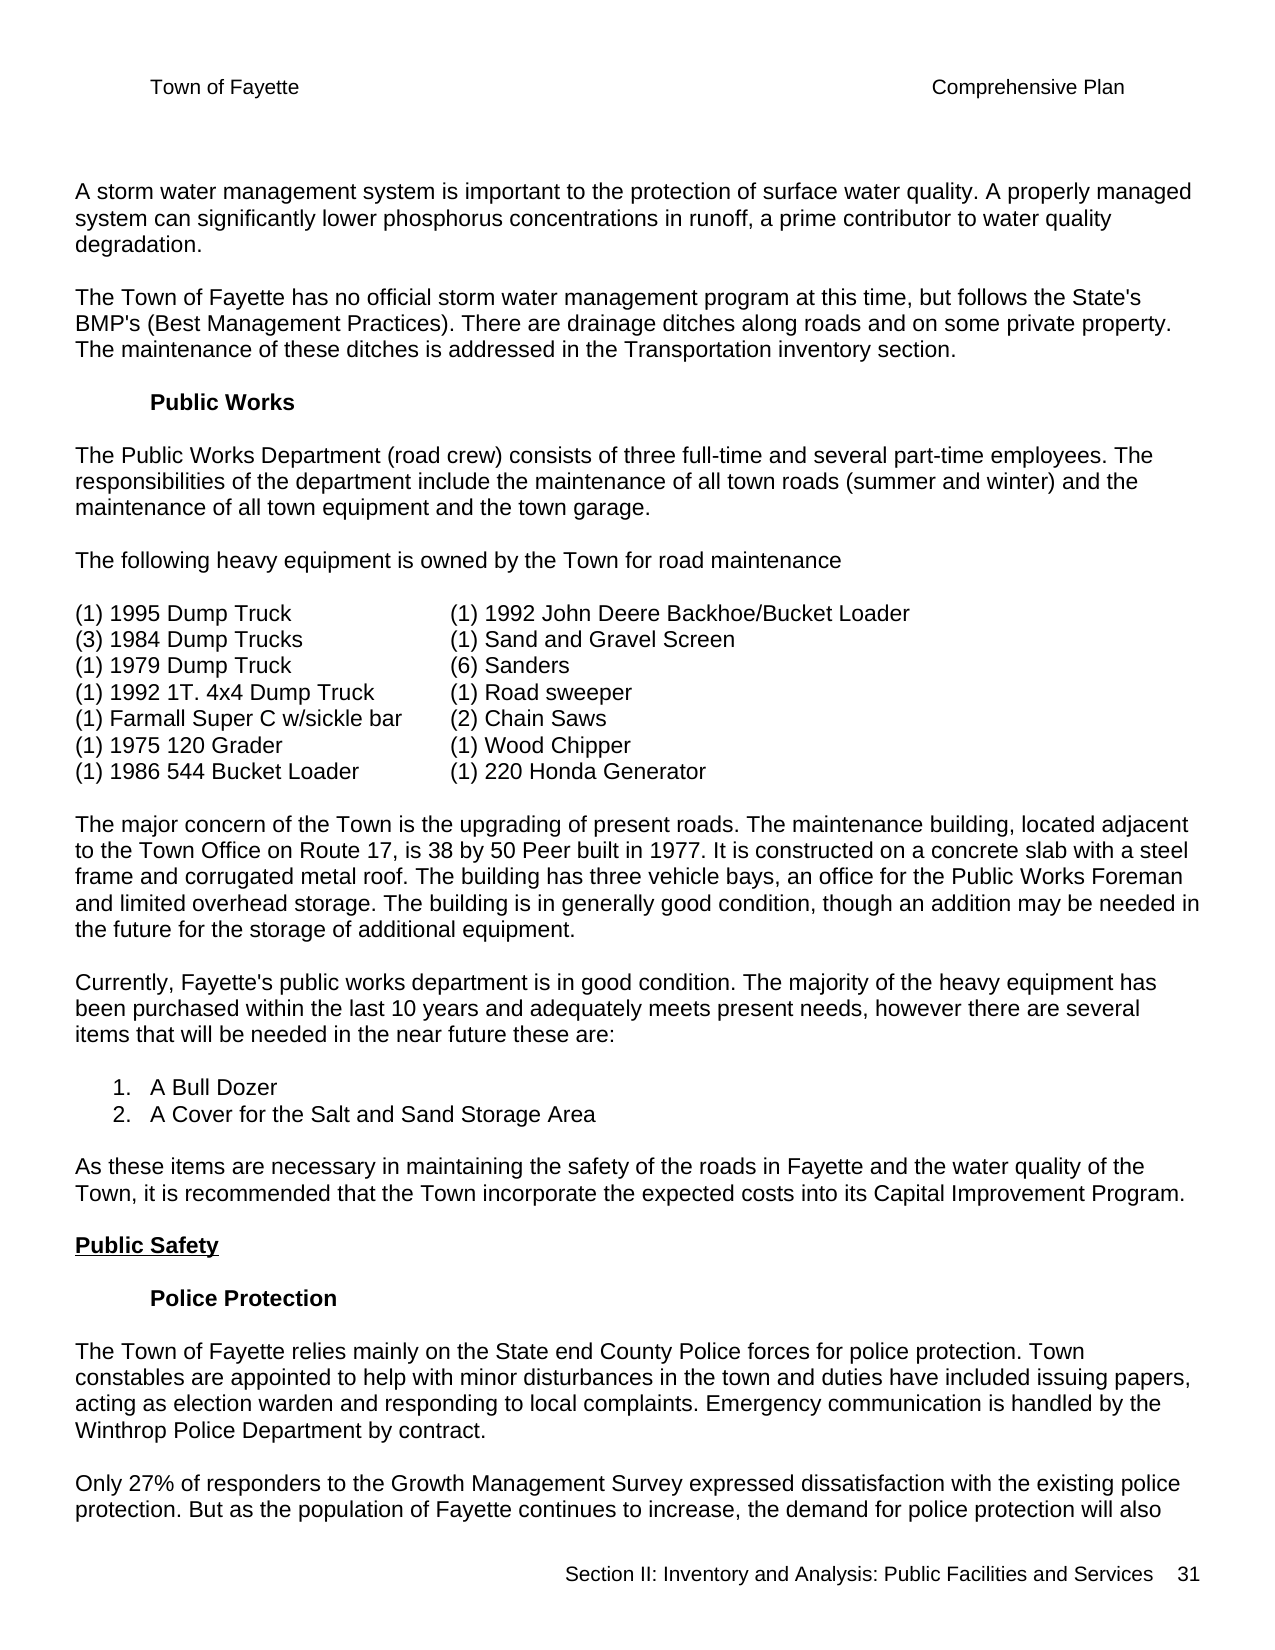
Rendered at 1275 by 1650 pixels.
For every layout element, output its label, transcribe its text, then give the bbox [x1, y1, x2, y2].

text Public Safety [75, 1232, 1200, 1259]
text The Town of Fayette has no official storm water management program at this time, but follows the State's BMP's (Best Management Practices). There are drainage ditches along roads and on some private property. The maintenance of these ditches is addressed in the Transportation inventory section. [75, 283, 1200, 363]
text (1) 1995 Dump Truck (1) 1992 John Deere Backhoe/Bucket Loader [75, 600, 1200, 626]
text The Public Works Department (road crew) consists of three full-time and several part-time employees. The responsibilities of the department include the maintenance of all town roads (summer and winter) and the maintenance of all town equipment and the town garage. [75, 442, 1200, 521]
text (3) 1984 Dump Trucks (1) Sand and Gravel Screen [75, 626, 1200, 652]
list A Bull Dozer [112, 1074, 1200, 1101]
text The major concern of the Town is the upgrading of present roads. The maintenance building, located adjacent to the Town Office on Route 17, is 38 by 50 Peer built in 1977. It is constructed on a concrete slab with a steel frame and corrugated metal roof. The building has three vehicle bays, an office for the Public Works Foreman and limited overhead storage. The building is in generally good condition, though an addition may be needed in the future for the storage of additional equipment. [75, 811, 1200, 942]
text The Town of Fayette relies mainly on the State end County Police forces for police protection. Town constables are appointed to help with minor disturbances in the town and duties have included issuing papers, acting as election warden and responding to local complaints. Emergency communication is handled by the Winthrop Police Department by contract. [75, 1338, 1200, 1443]
text Currently, Fayette's public works department is in good condition. The majority of the heavy equipment has been purchased within the last 10 years and adequately meets present needs, however there are several items that will be needed in the near future these are: [75, 969, 1200, 1048]
text Police Protection [75, 1285, 1200, 1311]
text (1) Farmall Super C w/sickle bar (2) Chain Saws [75, 705, 1200, 732]
text (1) 1992 1T. 4x4 Dump Truck (1) Road sweeper [75, 679, 1200, 705]
text (1) 1975 120 Grader (1) Wood Chipper [75, 732, 1200, 758]
text As these items are necessary in maintaining the safety of the roads in Fayette and the water quality of the Town, it is recommended that the Town incorporate the expected costs into its Capital Improvement Program. [75, 1153, 1200, 1206]
text A storm water management system is important to the protection of surface water quality. A properly managed system can significantly lower phosphorus concentrations in runoff, a prime contributor to water quality degradation. [75, 178, 1200, 257]
text (1) 1979 Dump Truck (6) Sanders [75, 652, 1200, 679]
text The following heavy equipment is owned by the Town for road maintenance [75, 547, 1200, 573]
text Public Works [75, 389, 1200, 415]
list A Cover for the Salt and Sand Storage Area [112, 1101, 1200, 1127]
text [75, 1469, 1200, 1522]
text (1) 1986 544 Bucket Loader (1) 220 Honda Generator [75, 758, 1200, 784]
